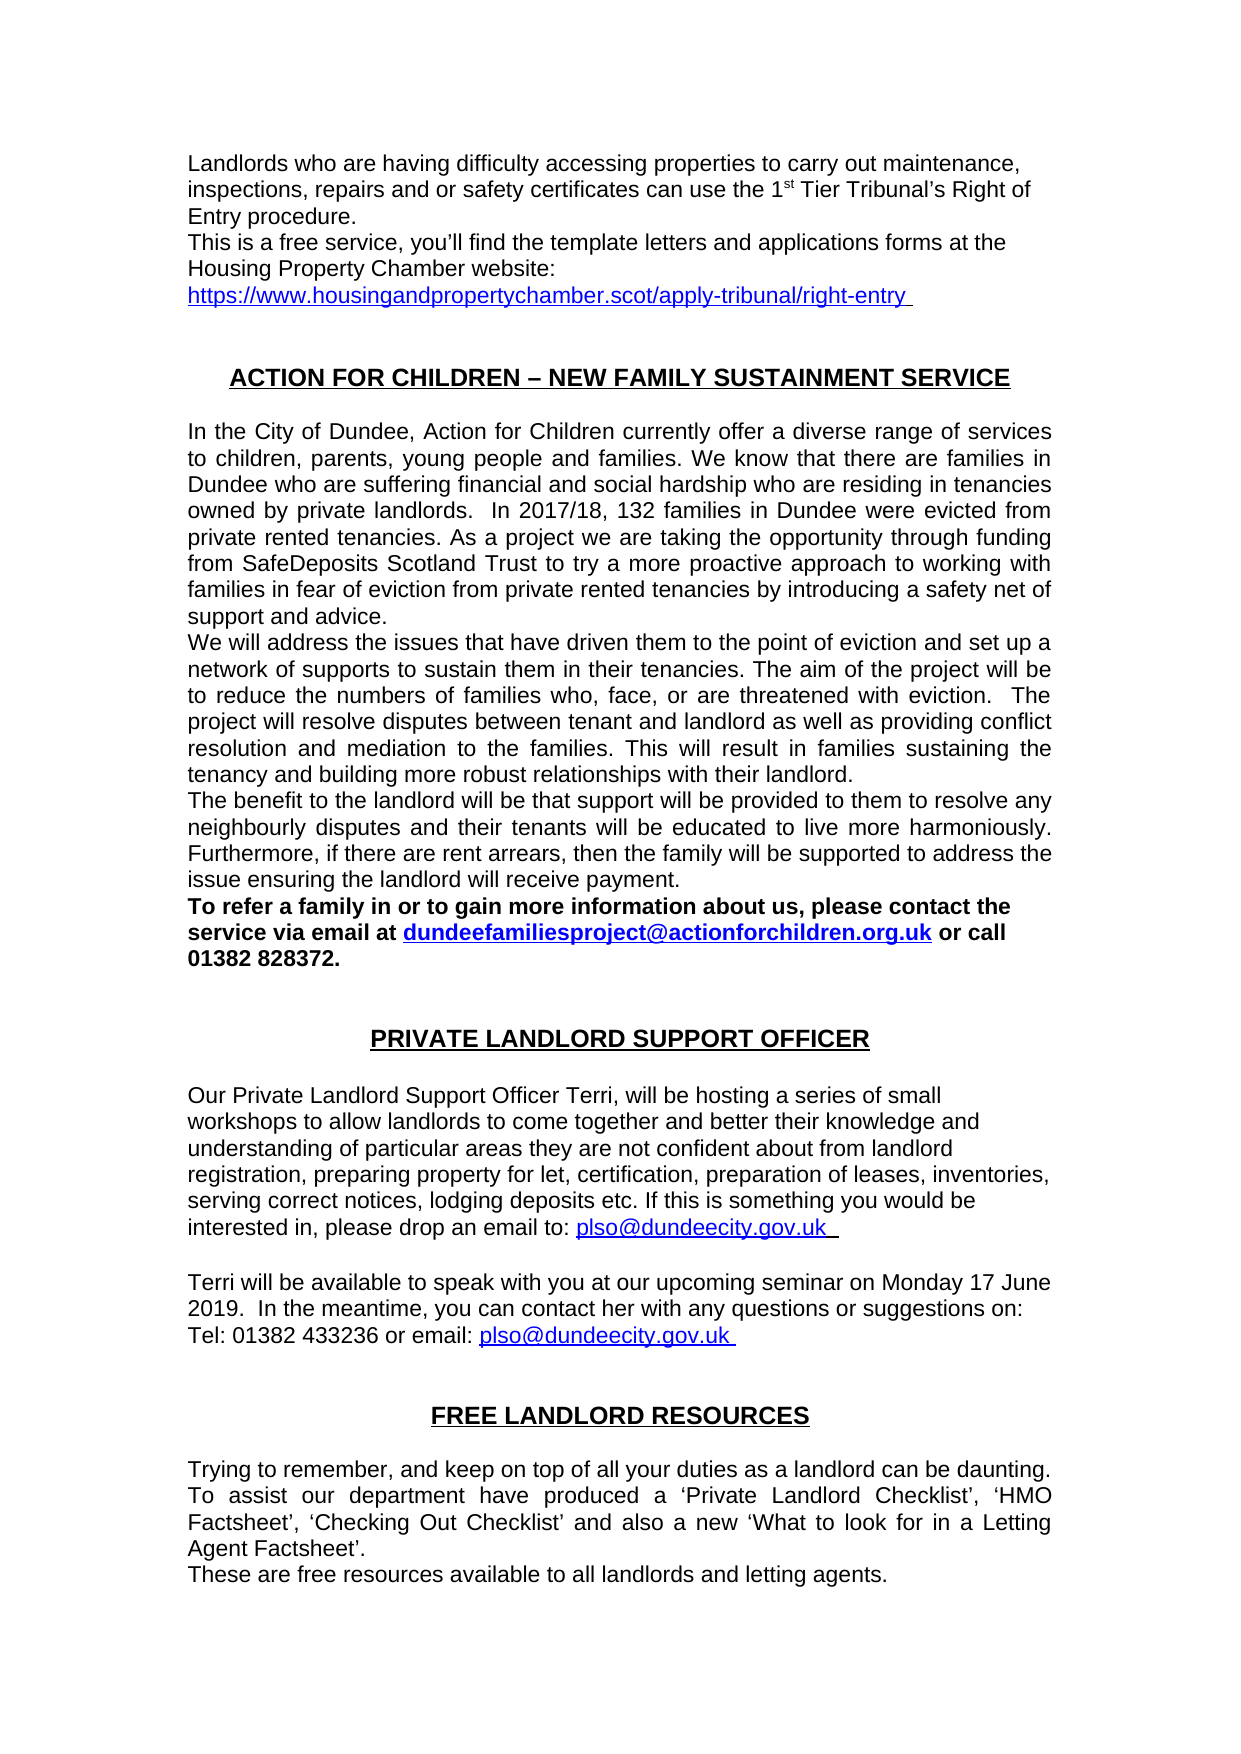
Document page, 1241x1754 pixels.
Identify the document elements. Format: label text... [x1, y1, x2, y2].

text This is a free service, you’ll find the template letters and applications forms at the Housing Property Chamber website: [187, 229, 1053, 282]
text FREE LANDLORD RESOURCES [187, 1401, 1053, 1429]
text Trying to remember, and keep on top of all your duties as a landlord can be daunting. To assist our department have produced a ‘Private Landlord Checklist’, ‘HMO Factsheet’, ‘Checking Out Checklist’ and also a new ‘What to look for in a Letting Agent Factsheet’. [187, 1456, 1053, 1561]
text ACTION FOR CHILDREN – NEW FAMILY SUSTAINMENT SERVICE [187, 363, 1053, 392]
text To refer a family in or to gain more information about us, please contact the service via email at dundeefamiliesproject@actionforchildren.org.uk or call 01382 828372. [187, 893, 1053, 972]
text We will address the issues that have driven them to the point of eviction and set up a network of supports to sustain them in their tenancies. The aim of the project will be to reduce the numbers of families who, face, or are threatened with eviction. The project will resolve disputes between tenant and landlord as well as providing conflict resolution and mediation to the families. This will result in families sustaining the tenancy and building more robust relationships with their landlord. [187, 629, 1053, 787]
text Landlords who are having difficulty accessing properties to carry out maintenance, inspections, repairs and or safety certificates can use the 1st Tier Tribunal’s Right of Entry procedure. [187, 150, 1053, 229]
text https://www.housingandpropertychamber.scot/apply-tribunal/right-entry [187, 282, 1053, 308]
text PRIVATE LANDLORD SUPPORT OFFICER [187, 1024, 1053, 1053]
text Terri will be available to speak with you at our upcoming seminar on Monday 17 June 2019. In the meantime, you can contact her with any questions or suggestions on: Tel: 01382 433236 or email: plso@dundeecity.gov.uk [187, 1269, 1053, 1348]
text Our Private Landlord Support Officer Terri, will be hosting a series of small workshops to allow landlords to come together and better their knowledge and understanding of particular areas they are not confident about from landlord registration, preparing property for let, certification, preparation of leases, inventories, serving correct notices, lodging deposits etc. If this is something you would be interested in, please drop an email to: plso@dundeecity.gov.uk [187, 1082, 1053, 1240]
text In the City of Dundee, Action for Children currently offer a diverse range of services to children, parents, young people and families. We know that there are families in Dundee who are suffering financial and social hardship who are residing in tenancies owned by private landlords. In 2017/18, 132 families in Dundee were evicted from private rented tenancies. As a project we are taking the opportunity through funding from SafeDeposits Scotland Trust to try a more proactive approach to working with families in fear of eviction from private rented tenancies by introducing a safety net of support and advice. [187, 418, 1053, 629]
text These are free resources available to all landlords and letting agents. [187, 1561, 1053, 1587]
text The benefit to the landlord will be that support will be provided to them to resolve any neighbourly disputes and their tenants will be educated to live more harmoniously. Furthermore, if there are rent arrears, then the family will be supported to address the issue ensuring the landlord will receive payment. [187, 787, 1053, 893]
